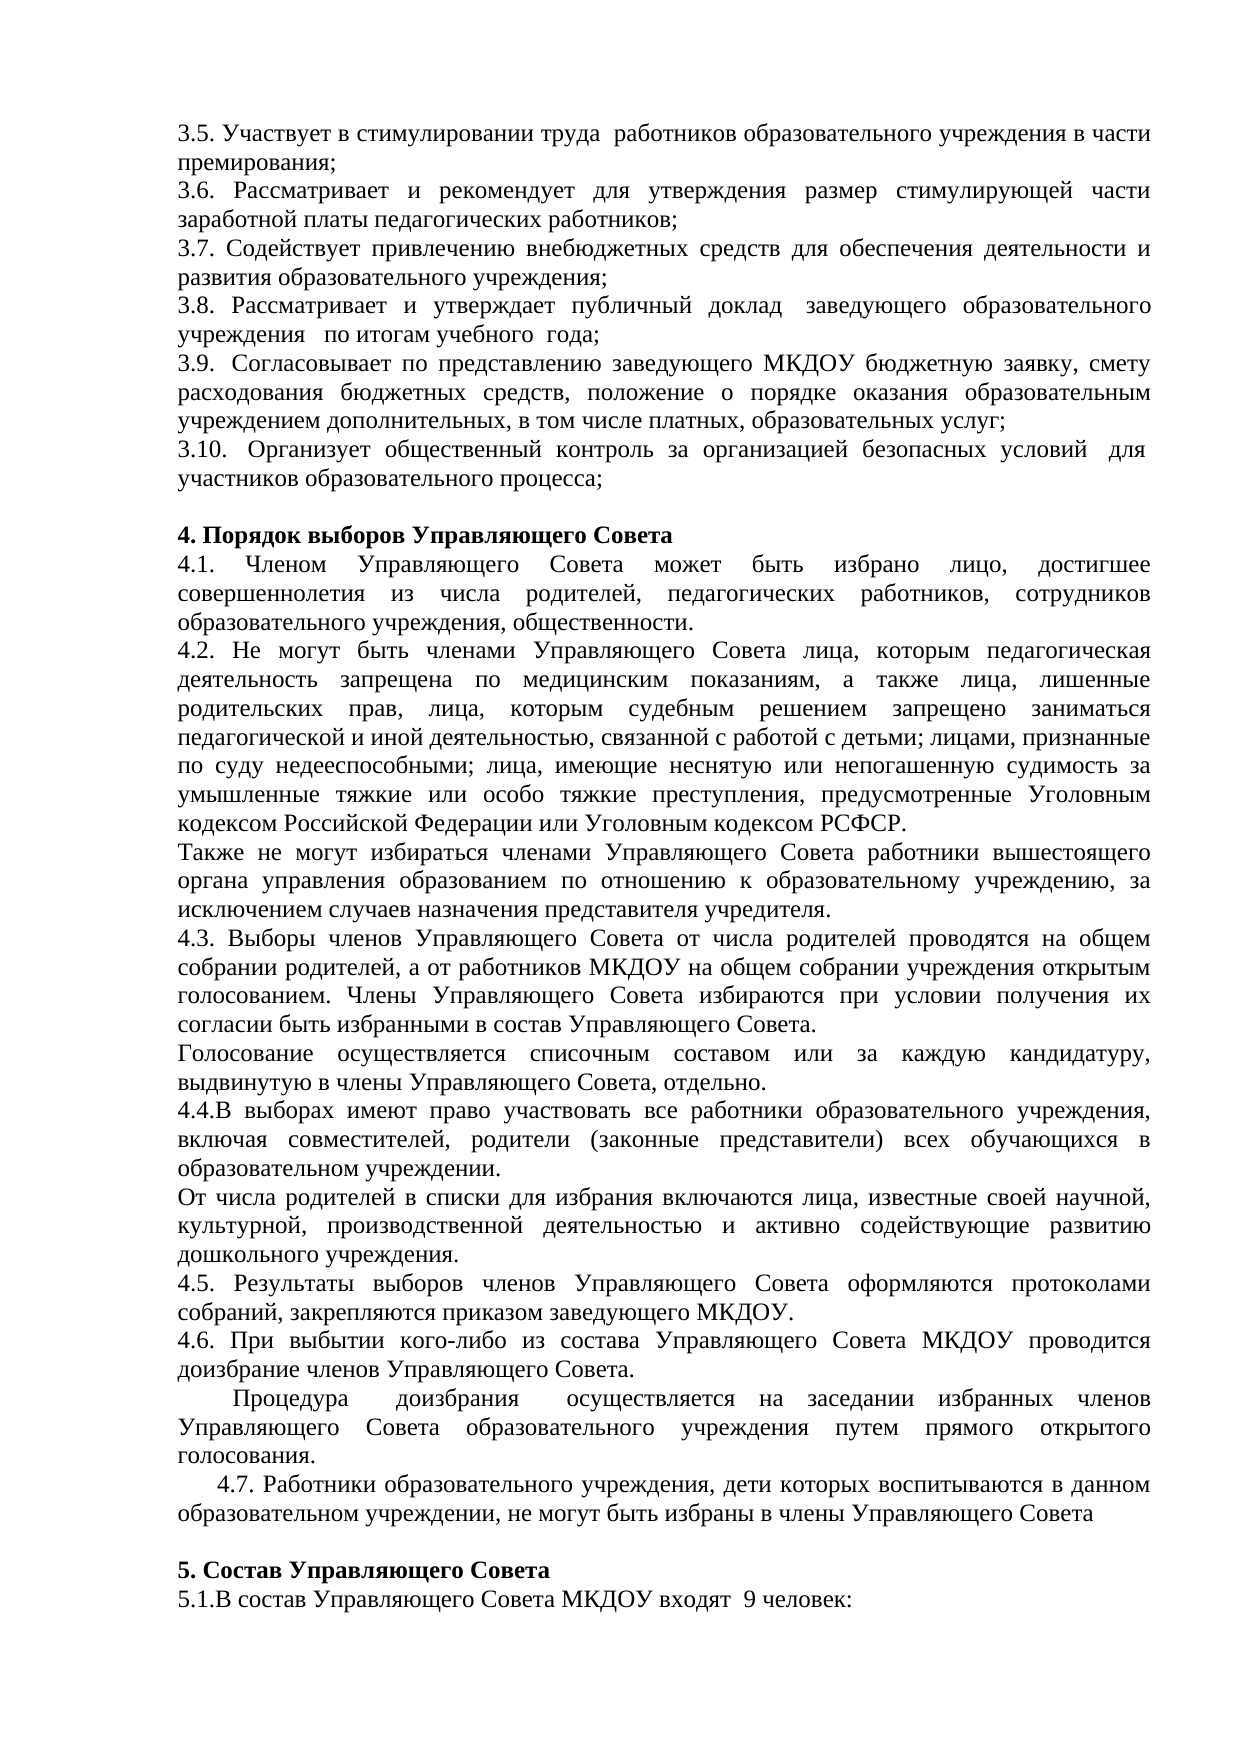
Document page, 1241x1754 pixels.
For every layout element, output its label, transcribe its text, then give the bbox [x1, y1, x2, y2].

text От числа родителей в списки для избрания включаются лица, известные своей научной, культурной, производственной деятельностью и активно содействующие развитию дошкольного учреждения. [177, 1182, 1152, 1268]
text 3.7. Содействует привлечению внебюджетных средств для обеспечения деятельности и развития образовательного учреждения; [177, 233, 1152, 291]
text 4.3. Выборы членов Управляющего Совета от числа родителей проводятся на общем собрании родителей, а от работников МКДОУ на общем собрании учреждения открытым голосованием. Члены Управляющего Совета избираются при условии получения их согласии быть избранными в состав Управляющего Совета. [177, 923, 1152, 1038]
text Голосование осуществляется списочным составом или за каждую кандидатуру, выдвинутую в члены Управляющего Совета, отдельно. [177, 1038, 1152, 1096]
text 4.7. Работники образовательного учреждения, дети которых воспитываются в данном образовательном учреждении, не могут быть избраны в члены Управляющего Совета [177, 1469, 1152, 1527]
text Процедура доизбрания осуществляется на заседании избранных членов Управляющего Совета образовательного учреждения путем прямого открытого голосования. [177, 1383, 1152, 1469]
text 5.1.В состав Управляющего Совета МКДОУ входят 9 человек: [177, 1584, 1152, 1613]
text 3.6. Рассматривает и рекомендует для утверждения размер стимулирующей части заработной платы педагогических работников; [177, 176, 1152, 233]
text 3.8. Рассматривает и утверждает публичный доклад заведующего образовательного учреждения по итогам учебного года; [177, 291, 1152, 348]
text 3.10. Организует общественный контроль за организацией безопасных условий для участников образовательного процесса; [177, 434, 1152, 492]
text 3.9. Согласовывает по представлению заведующего МКДОУ бюджетную заявку, смету расходования бюджетных средств, положение о порядке оказания образовательным учреждением дополнительных, в том числе платных, образовательных услуг; [177, 348, 1152, 434]
text 4. Порядок выборов Управляющего Совета [177, 521, 1152, 549]
text 4.1. Членом Управляющего Совета может быть избрано лицо, достигшее совершеннолетия из числа родителей, педагогических работников, сотрудников образовательного учреждения, общественности. [177, 549, 1152, 636]
text Также не могут избираться членами Управляющего Совета работники вышестоящего органа управления образованием по отношению к образовательному учреждению, за исключением случаев назначения представителя учредителя. [177, 837, 1152, 923]
text 3.5. Участвует в стимулировании труда работников образовательного учреждения в части премирования; [177, 118, 1152, 176]
text 4.4.В выборах имеют право участвовать все работники образовательного учреждения, включая совместителей, родители (законные представители) всех обучающихся в образовательном учреждении. [177, 1096, 1152, 1182]
text 4.6. При выбытии кого-либо из состава Управляющего Совета МКДОУ проводится доизбрание членов Управляющего Совета. [177, 1326, 1152, 1383]
text 4.5. Результаты выборов членов Управляющего Совета оформляются протоколами собраний, закрепляются приказом заведующего МКДОУ. [177, 1268, 1152, 1326]
text 4.2. Не могут быть членами Управляющего Совета лица, которым педагогическая деятельность запрещена по медицинским показаниям, а также лица, лишенные родительских прав, лица, которым судебным решением запрещено заниматься педагогической и иной деятельностью, связанной с работой с детьми; лицами, признанные по суду недееспособными; лица, имеющие неснятую или непогашенную судимость за умышленные тяжкие или особо тяжкие преступления, предусмотренные Уголовным кодексом Российской Федерации или Уголовным кодексом РСФСР. [177, 636, 1152, 837]
text 5. Состав Управляющего Совета [177, 1556, 1152, 1584]
